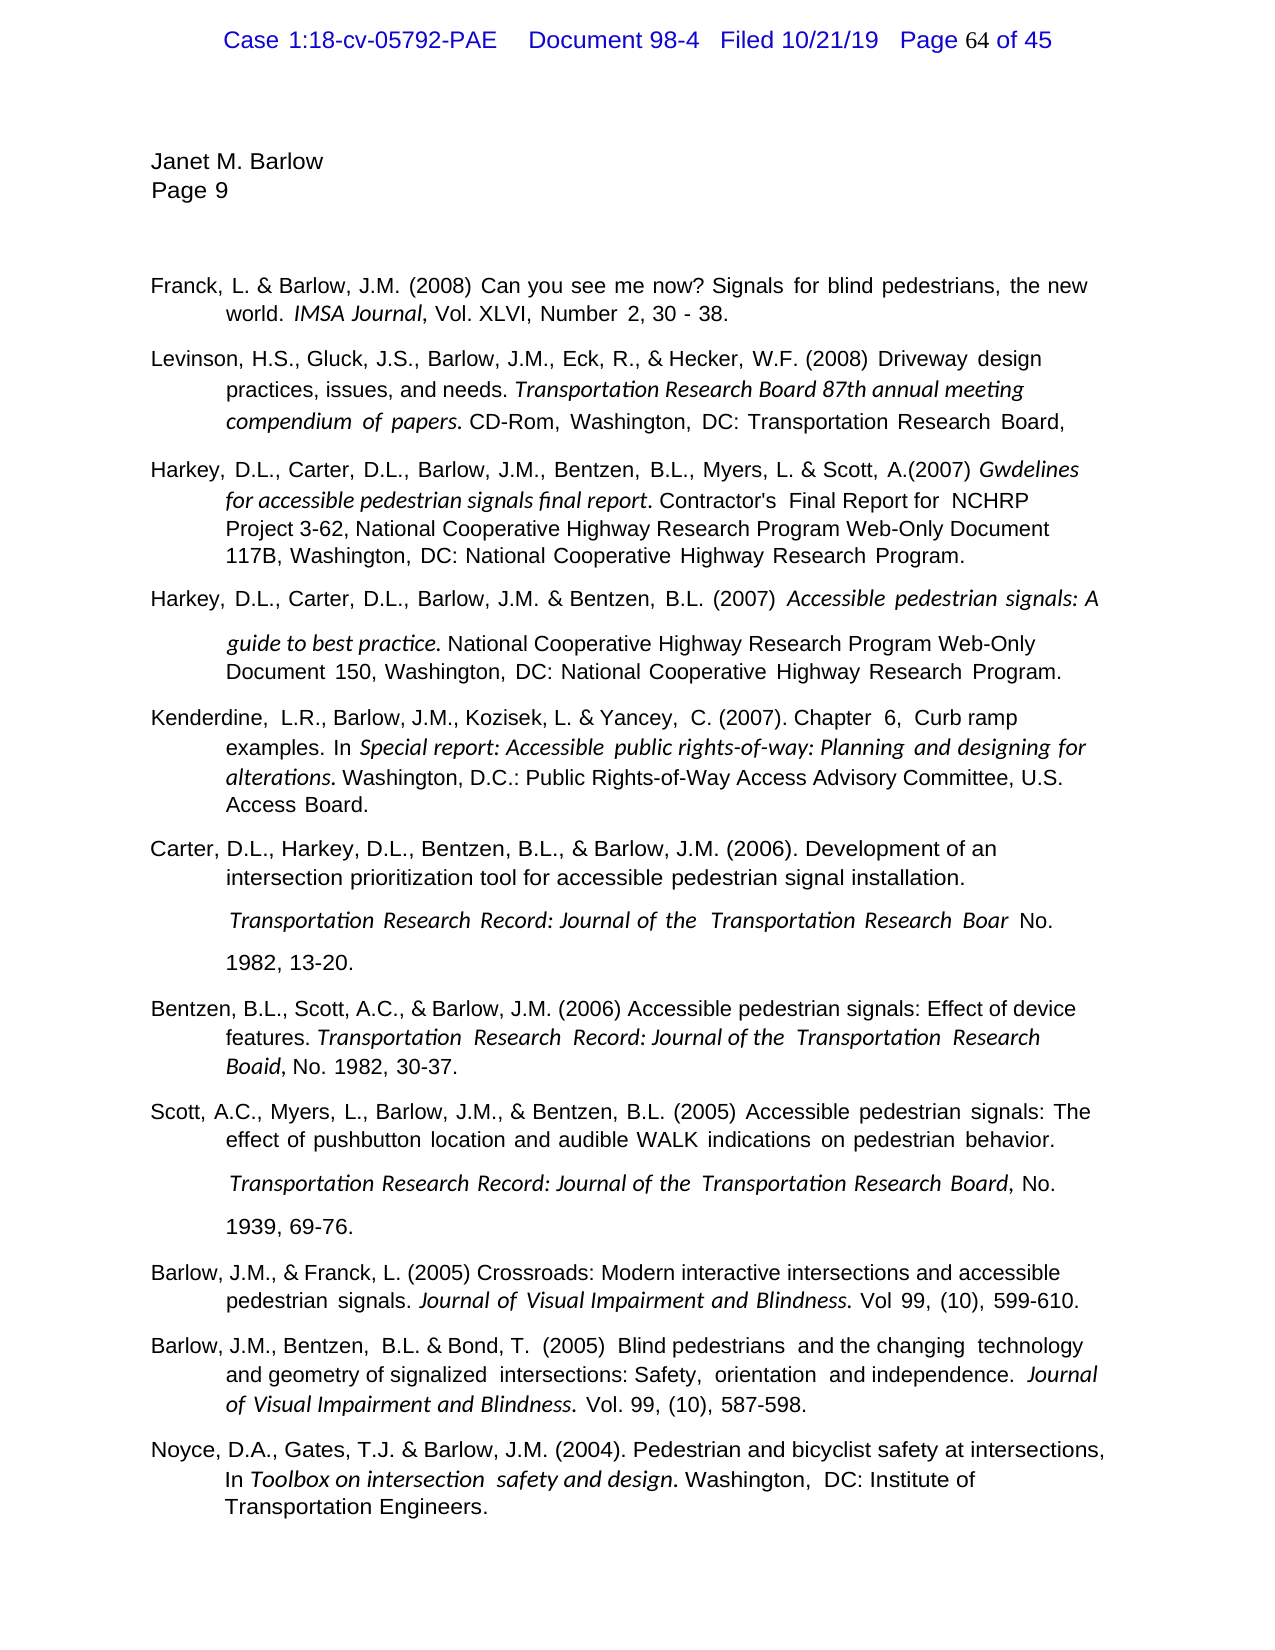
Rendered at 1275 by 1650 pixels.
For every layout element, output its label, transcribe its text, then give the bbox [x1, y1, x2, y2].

text Kenderdine, L.R., Barlow, J.M., Kozisek, L. & Yancey, C. (2007). Chapter 6, Curb ramp examples. In Special report: Accessible public rights-of-way: Planning and designing for alterations. Washington, D.C.: Public Rights-of-Way Access Advisory Committee, U.S. Access Board. [151, 703, 1106, 817]
text guide to best practice. National Cooperative Highway Research Program Web-Only Document 150, Washington, DC: National Cooperative Highway Research Program. [226, 628, 1125, 684]
text 1982, 13-20. [225, 950, 1144, 975]
text Carter, D.L., Harkey, D.L., Bentzen, B.L., & Barlow, J.M. (2006). Development of an intersection prioritization tool for accessible pedestrian signal installation. [150, 834, 1106, 890]
text Bentzen, B.L., Scott, A.C., & Barlow, J.M. (2006) Accessible pedestrian signals: Effect of device features. Transportation Research Record: Journal of the Transportation Research Boaid, No. 1982, 30-37. [151, 994, 1106, 1081]
text Scott, A.C., Myers, L., Barlow, J.M., & Bentzen, B.L. (2005) Accessible pedestrian signals: The effect of pushbutton location and audible WALK indications on pedestrian behavior. [150, 1097, 1126, 1152]
text Transportation Research Record: Journal of the Transportation Research Board, No. [229, 1171, 1144, 1197]
text Harkey, D.L., Carter, D.L., Barlow, J.M. & Bentzen, B.L. (2007) Accessible pedestrian signals: A [150, 586, 1144, 611]
text Levinson, H.S., Gluck, J.S., Barlow, J.M., Eck, R., & Hecker, W.F. (2008) Driveway design practices, issues, and needs. Transportation Research Board 87th annual meeting compendium of papers. CD-Rom, Washington, DC: Transportation Research Board, [151, 344, 1125, 435]
text Transportation Research Record: Journal of the Transportation Research Boar No. [229, 908, 1144, 933]
text Barlow, J.M., Bentzen, B.L. & Bond, T. (2005) Blind pedestrians and the changing technology and geometry of signalized intersections: Safety, orientation and independence. Journal of Visual Impairment and Blindness. Vol. 99, (10), 587-598. [151, 1332, 1106, 1418]
text Janet M. Barlow Page 9 [151, 148, 325, 204]
text Noyce, D.A., Gates, T.J. & Barlow, J.M. (2004). Pedestrian and bicyclist safety at intersections, In Toolbox on intersection safety and design. Washington, DC: Institute of Transportation Engineers. [151, 1435, 1115, 1519]
text 1939, 69-76. [225, 1214, 1144, 1239]
text Barlow, J.M., & Franck, L. (2005) Crossroads: Modern interactive intersections and accessible pedestrian signals. Journal of Visual Impairment and Blindness. Vol 99, (10), 599-610. [151, 1258, 1144, 1315]
text Harkey, D.L., Carter, D.L., Barlow, J.M., Bentzen, B.L., Myers, L. & Scott, A.(2007) Gwdelines for accessible pedestrian signals final report. Contractor's Final Report for NCHRP Project 3-62, National Cooperative Highway Research Program Web-Only Document 117B, Washington, DC: National Cooperative Highway Research Program. [150, 454, 1094, 568]
text Franck, L. & Barlow, J.M. (2008) Can you see me now? Signals for blind pedestrians, the new world. IMSA Journal, Vol. XLVI, Number 2, 30 - 38. [150, 271, 1144, 327]
